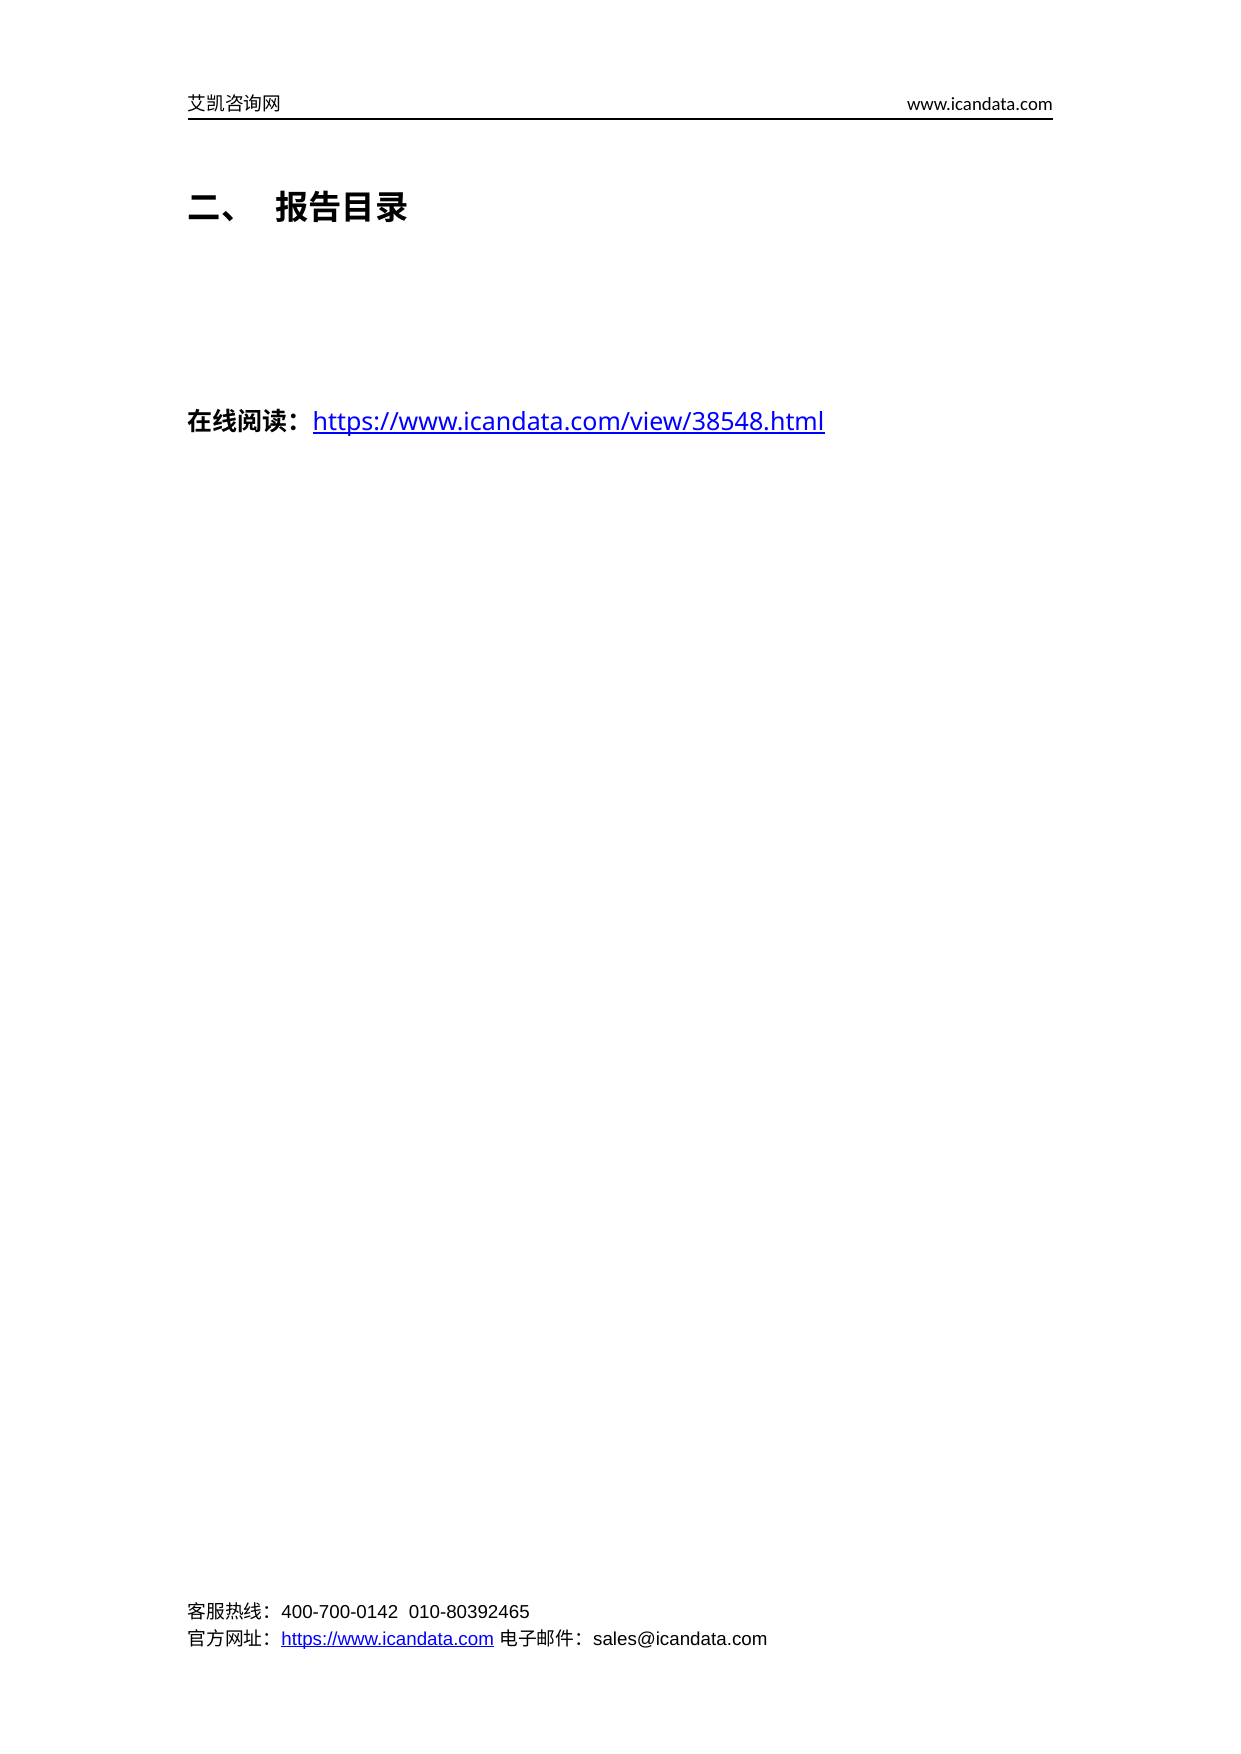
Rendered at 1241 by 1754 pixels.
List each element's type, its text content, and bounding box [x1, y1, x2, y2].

subtitle 报告目录 [187, 172, 1053, 237]
text 在线阅读：https://www.icandata.com/view/38548.html [187, 387, 1053, 452]
